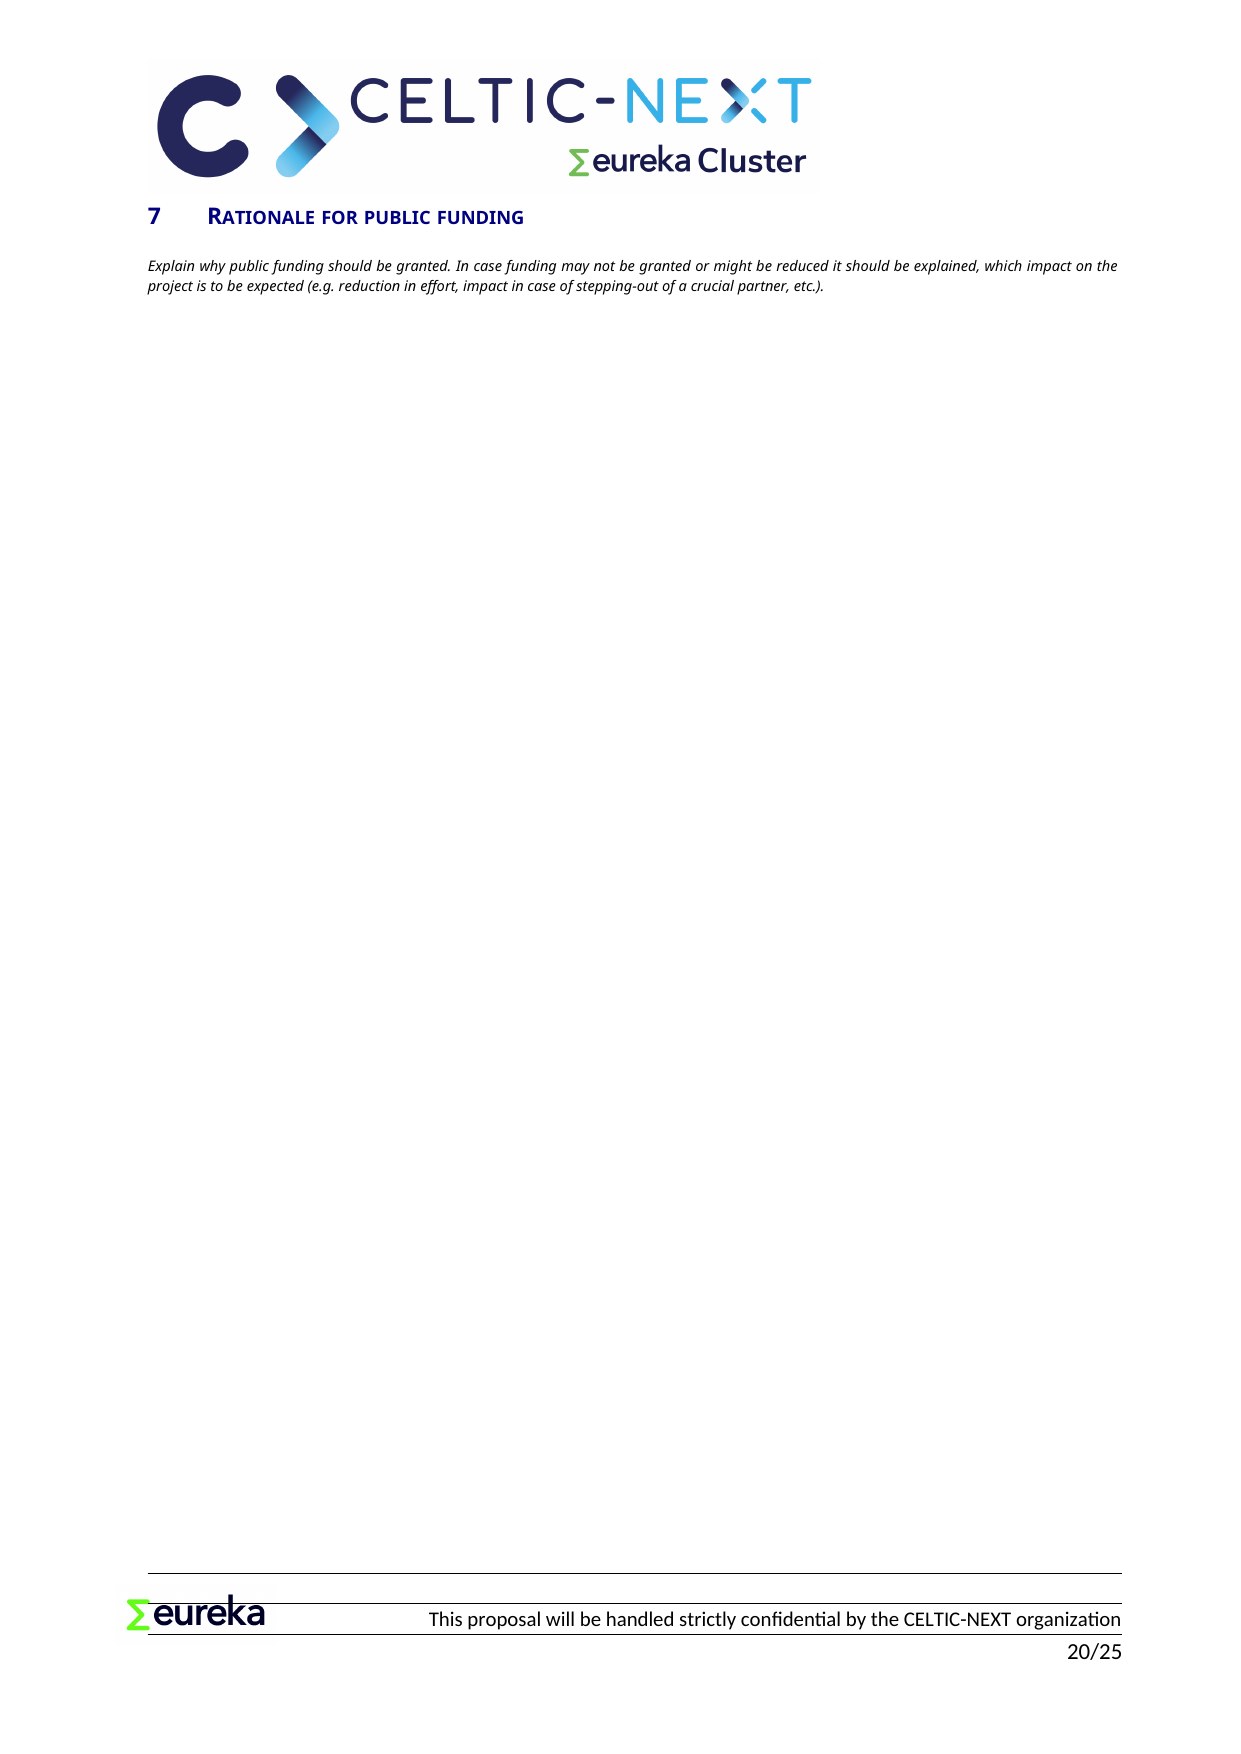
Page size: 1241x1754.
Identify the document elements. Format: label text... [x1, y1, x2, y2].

picture [147, 59, 821, 194]
text Explain why public funding should be granted. In case funding may not be granted or might be reduced it should be explained, which impact on the project is to be expected (e.g. reduction in effort, impact in case of stepping-out of a crucial partner, etc.). [148, 256, 1122, 296]
subtitle Rationale for public funding [148, 200, 1122, 231]
picture [113, 1584, 278, 1645]
